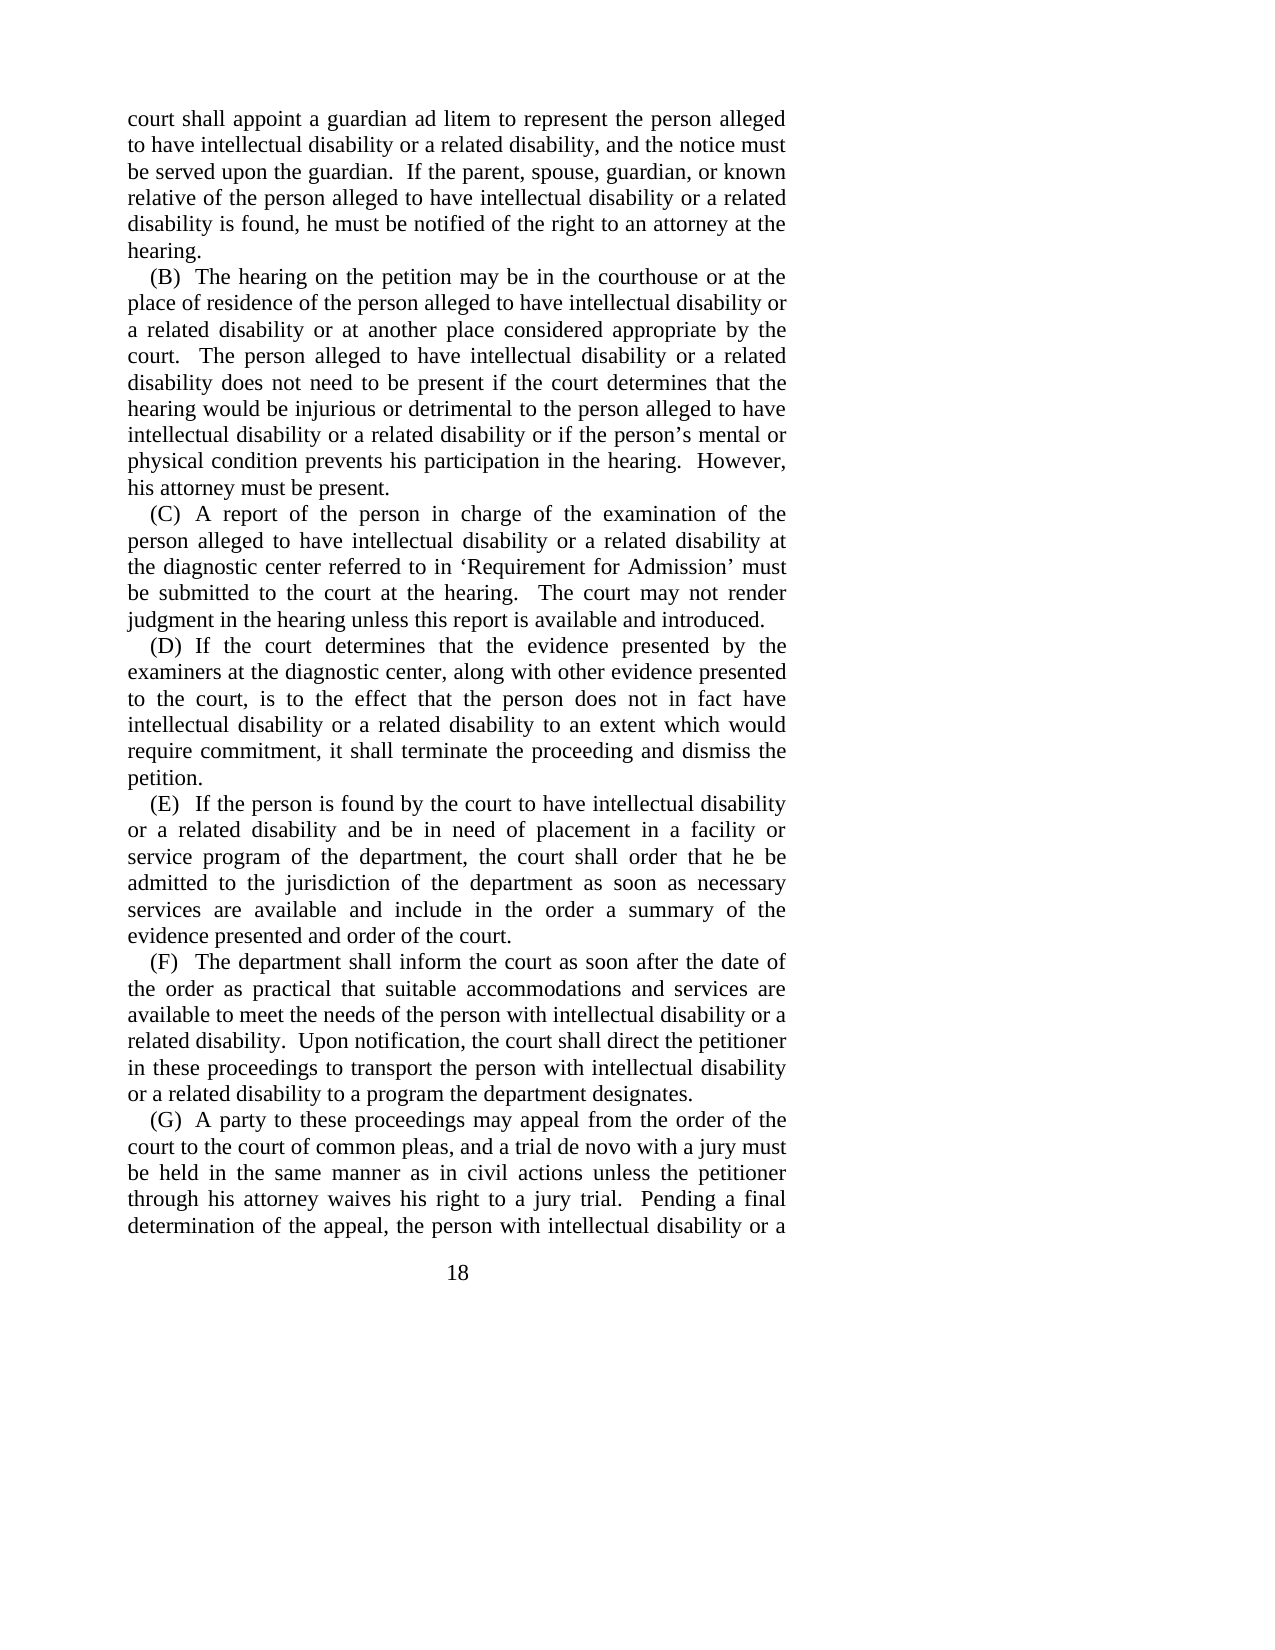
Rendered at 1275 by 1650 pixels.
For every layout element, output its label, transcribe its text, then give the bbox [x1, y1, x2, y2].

text (E) If the person is found by the court to have intellectual disability or a related disability and be in need of placement in a facility or service program of the department, the court shall order that he be admitted to the jurisdiction of the department as soon as necessary services are available and include in the order a summary of the evidence presented and order of the court. [127, 790, 787, 948]
text (F) The department shall inform the court as soon after the date of the order as practical that suitable accommodations and services are available to meet the needs of the person with intellectual disability or a related disability. Upon notification, the court shall direct the petitioner in these proceedings to transport the person with intellectual disability or a related disability to a program the department designates. [127, 948, 787, 1106]
text (D) If the court determines that the evidence presented by the examiners at the diagnostic center, along with other evidence presented to the court, is to the effect that the person does not in fact have intellectual disability or a related disability to an extent which would require commitment, it shall terminate the proceeding and dismiss the petition. [127, 632, 787, 790]
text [127, 105, 787, 263]
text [127, 1106, 787, 1238]
text (B) The hearing on the petition may be in the courthouse or at the place of residence of the person alleged to have intellectual disability or a related disability or at another place considered appropriate by the court. The person alleged to have intellectual disability or a related disability does not need to be present if the court determines that the hearing would be injurious or detrimental to the person alleged to have intellectual disability or a related disability or if the person’s mental or physical condition prevents his participation in the hearing. However, his attorney must be present. [127, 263, 787, 500]
text (C) A report of the person in charge of the examination of the person alleged to have intellectual disability or a related disability at the diagnostic center referred to in ‘Requirement for Admission’ must be submitted to the court at the hearing. The court may not render judgment in the hearing unless this report is available and introduced. [127, 500, 787, 632]
